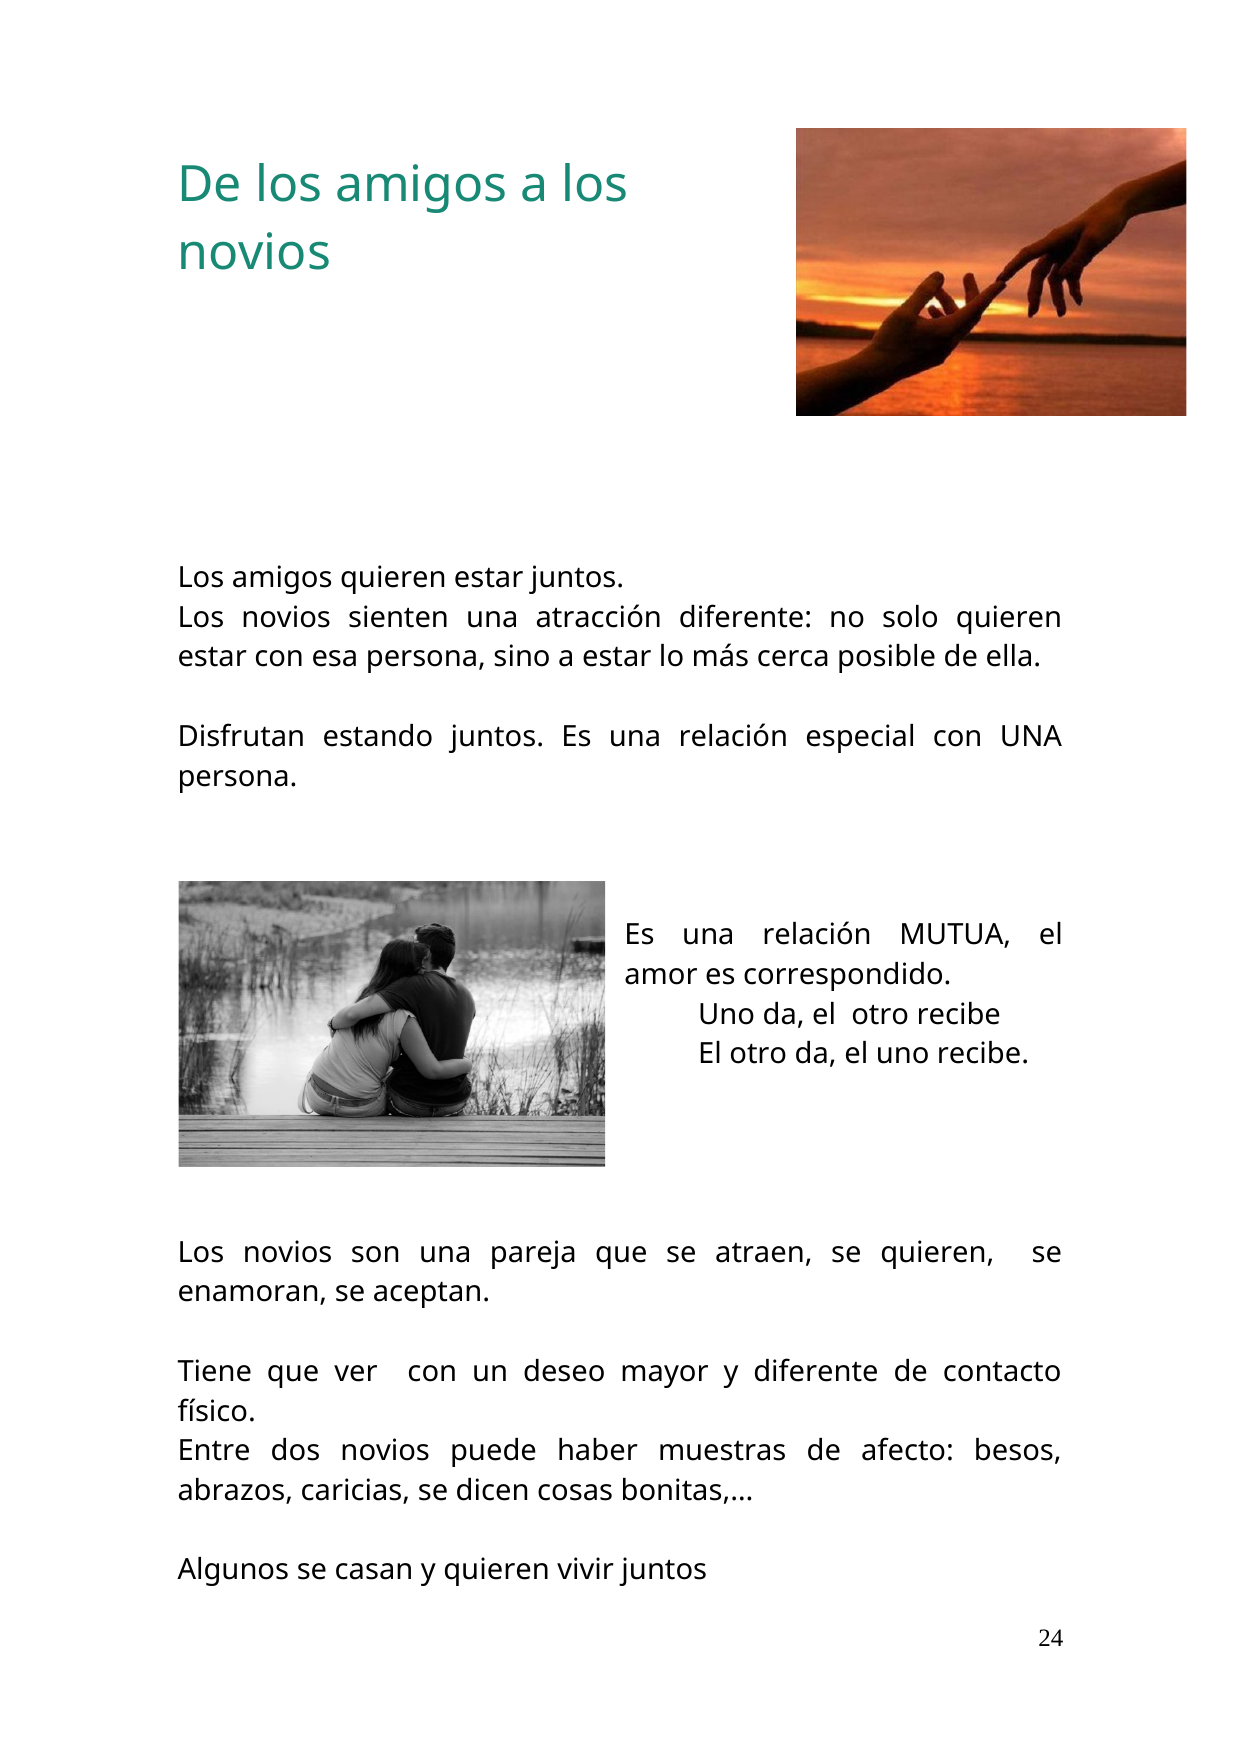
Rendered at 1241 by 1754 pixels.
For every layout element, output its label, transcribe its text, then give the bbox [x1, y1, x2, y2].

text De los amigos a los novios [177, 148, 796, 284]
picture [796, 128, 1187, 416]
text Algunos se casan y quieren vivir juntos [177, 1548, 1063, 1588]
text Los novios son una pareja que se atraen, se quieren, se enamoran, se aceptan. [177, 1231, 1063, 1310]
picture [177, 881, 606, 1166]
text Es una relación MUTUA, el amor es correspondido. [606, 913, 1063, 993]
text Entre dos novios puede haber muestras de afecto: besos, abrazos, caricias, se dicen cosas bonitas,… [177, 1429, 1063, 1509]
text Uno da, el otro recibe [606, 993, 1063, 1033]
text Los novios sienten una atracción diferente: no solo quieren estar con esa persona, sino a estar lo más cerca posible de ella. [177, 596, 1063, 675]
text El otro da, el uno recibe. [606, 1033, 1063, 1072]
text Tiene que ver con un deseo mayor y diferente de contacto físico. [177, 1350, 1063, 1429]
text Los amigos quieren estar juntos. [177, 556, 1063, 596]
text Disfrutan estando juntos. Es una relación especial con UNA persona. [177, 715, 1063, 794]
